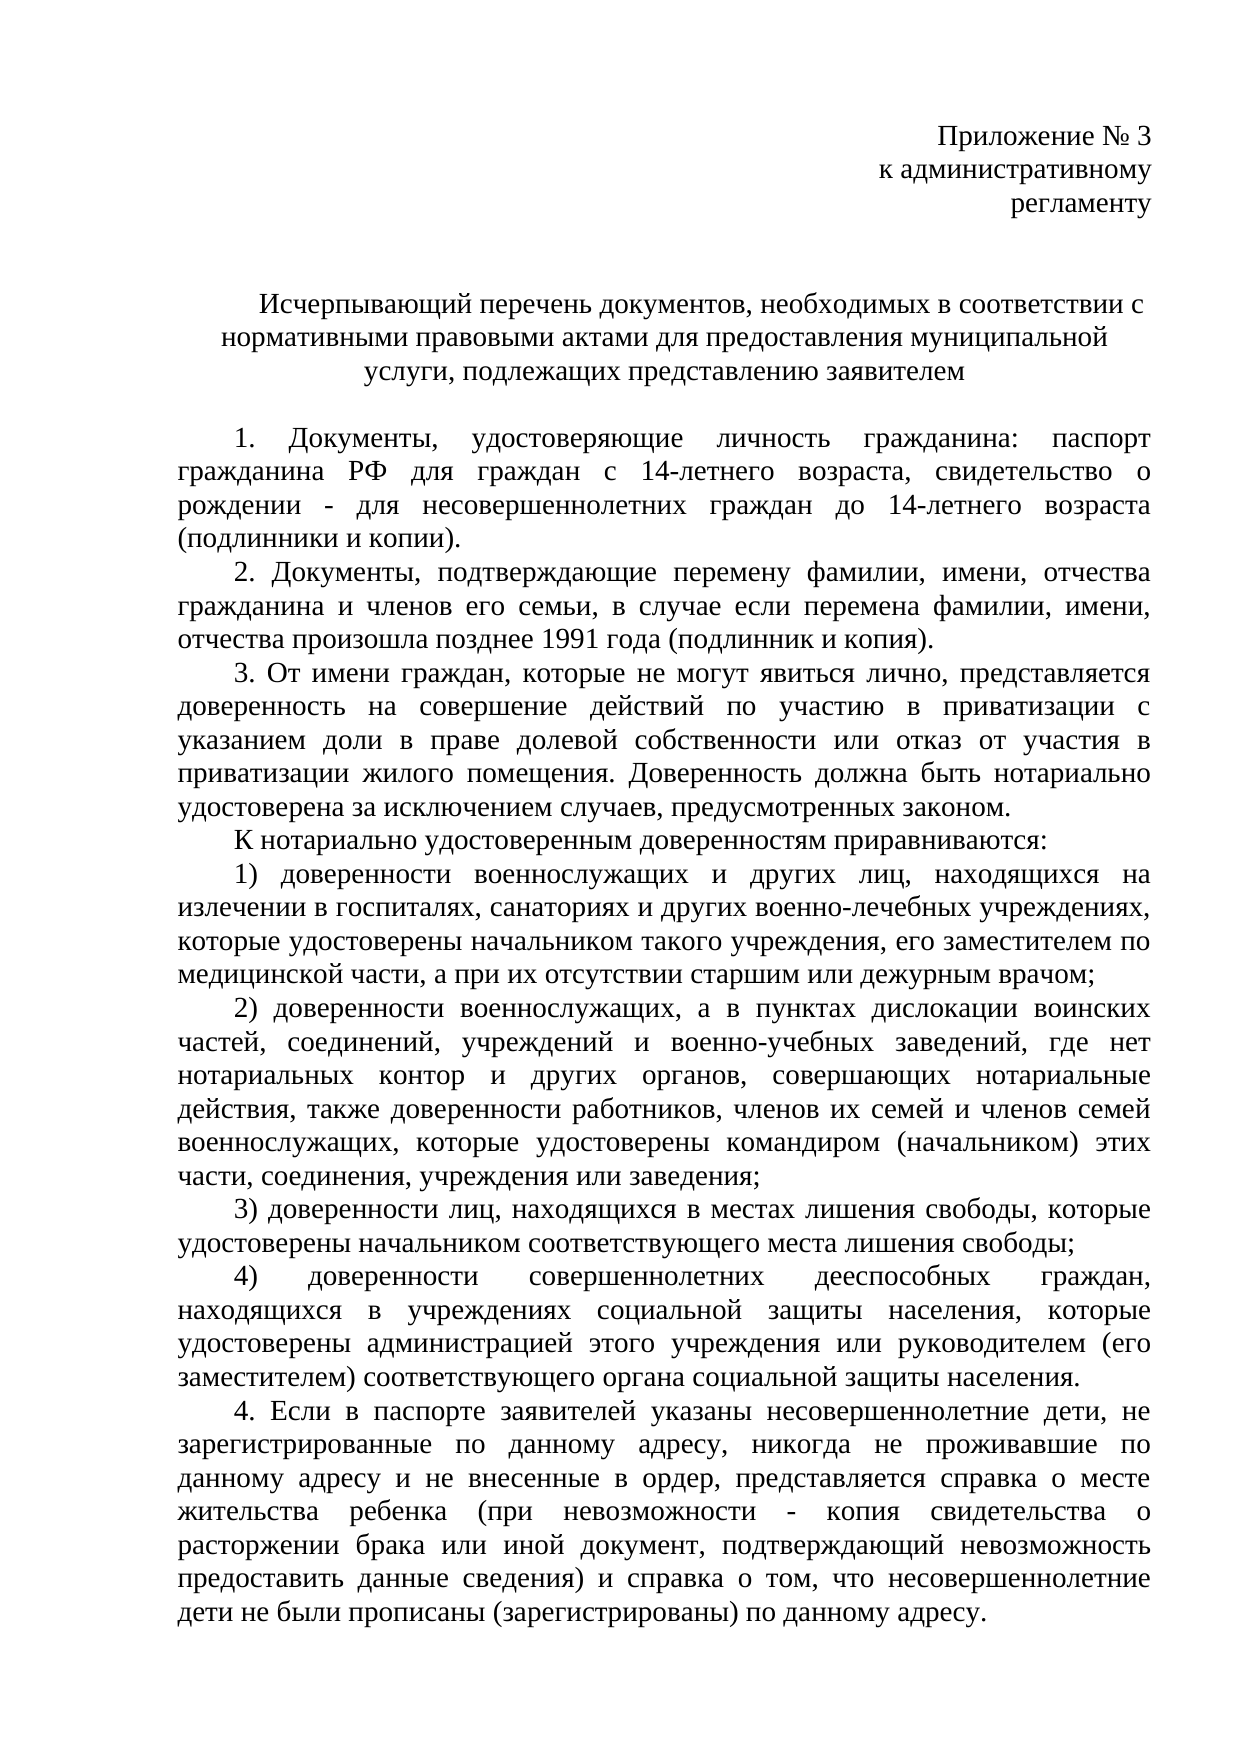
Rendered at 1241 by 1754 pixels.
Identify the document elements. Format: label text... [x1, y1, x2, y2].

text регламенту [177, 185, 1152, 219]
text К нотариально удостоверенным доверенностям приравниваются: [177, 822, 1152, 856]
text 4) доверенности совершеннолетних дееспособных граждан, находящихся в учреждениях социальной защиты населения, которые удостоверены администрацией этого учреждения или руководителем (его заместителем) соответствующего органа социальной защиты населения. [177, 1258, 1152, 1393]
text 3. От имени граждан, которые не могут явиться лично, представляется доверенность на совершение действий по участию в приватизации с указанием доли в праве долевой собственности или отказ от участия в приватизации жилого помещения. Доверенность должна быть нотариально удостоверена за исключением случаев, предусмотренных законом. [177, 655, 1152, 822]
text к административному [177, 152, 1152, 185]
text 4. Если в паспорте заявителей указаны несовершеннолетние дети, не зарегистрированные по данному адресу, никогда не проживавшие по данному адресу и не внесенные в ордер, представляется справка о месте жительства ребенка (при невозможности - копия свидетельства о расторжении брака или иной документ, подтверждающий невозможность предоставить данные сведения) и справка о том, что несовершеннолетние дети не были прописаны (зарегистрированы) по данному адресу. [177, 1393, 1152, 1627]
text 1) доверенности военнослужащих и других лиц, находящихся на излечении в госпиталях, санаториях и других военно-лечебных учреждениях, которые удостоверены начальником такого учреждения, его заместителем по медицинской части, а при их отсутствии старшим или дежурным врачом; [177, 856, 1152, 990]
text 2. Документы, подтверждающие перемену фамилии, имени, отчества гражданина и членов его семьи, в случае если перемена фамилии, имени, отчества произошла позднее 1991 года (подлинник и копия). [177, 554, 1152, 655]
text 2) доверенности военнослужащих, а в пунктах дислокации воинских частей, соединений, учреждений и военно-учебных заведений, где нет нотариальных контор и других органов, совершающих нотариальные действия, также доверенности работников, членов их семей и членов семей военнослужащих, которые удостоверены командиром (начальником) этих части, соединения, учреждения или заведения; [177, 990, 1152, 1191]
text 1. Документы, удостоверяющие личность гражданина: паспорт гражданина РФ для граждан с 14-летнего возраста, свидетельство о рождении - для несовершеннолетних граждан до 14-летнего возраста (подлинники и копии). [177, 420, 1152, 554]
text Приложение № 3 [177, 118, 1152, 152]
text Исчерпывающий перечень документов, необходимых в соответствии с нормативными правовыми актами для предоставления муниципальной услуги, подлежащих представлению заявителем [177, 286, 1152, 386]
text 3) доверенности лиц, находящихся в местах лишения свободы, которые удостоверены начальником соответствующего места лишения свободы; [177, 1191, 1152, 1258]
